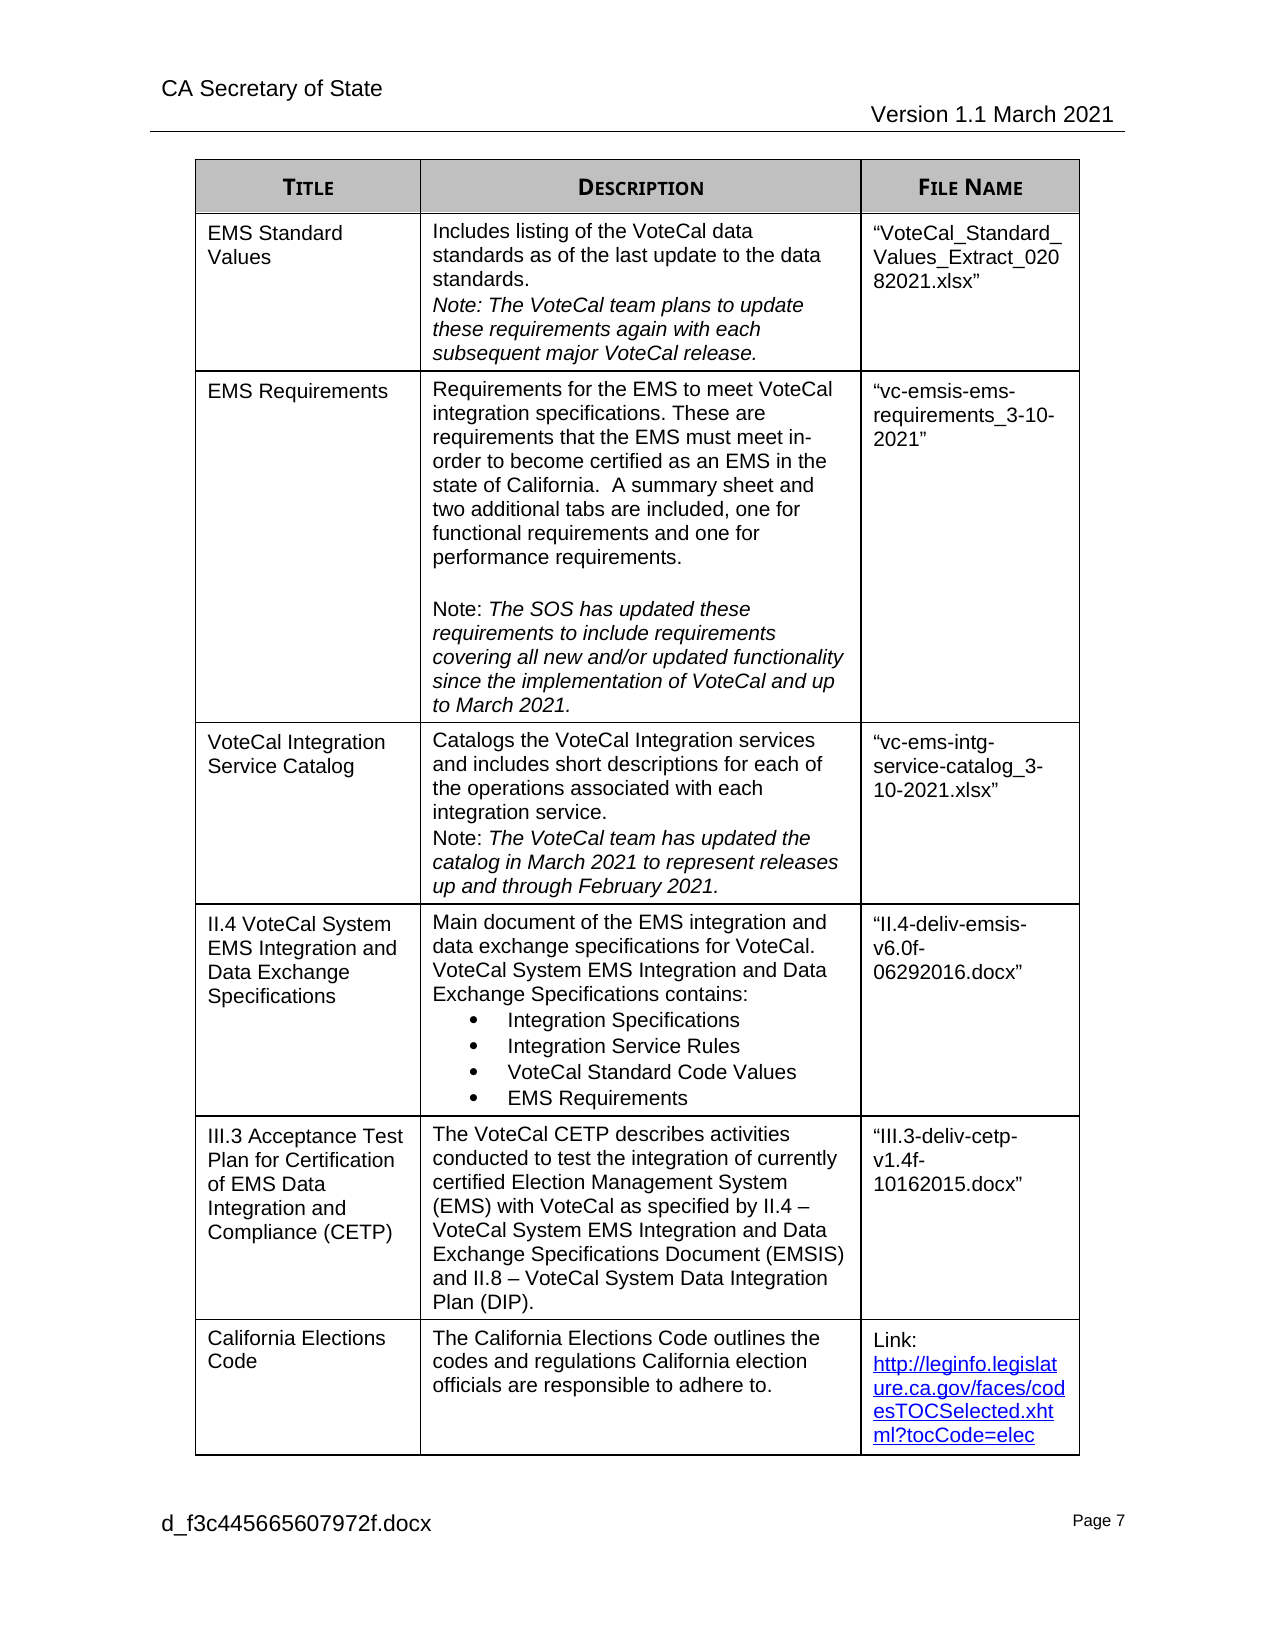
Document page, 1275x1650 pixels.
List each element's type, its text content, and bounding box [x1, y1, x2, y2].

table_cell Catalogs the VoteCal Integration services and includes short descriptions for each of the operations associated with each integration service. Note: The VoteCal team has updated the catalog in March 2021 to represent releases up and through February 2021. [421, 723, 860, 903]
table_header File Name [862, 160, 1079, 212]
table_cell “II.4-deliv-emsis-v6.0f-06292016.docx” [862, 905, 1079, 1115]
table_cell The VoteCal CETP describes activities conducted to test the integration of currently certified Election Management System (EMS) with VoteCal as specified by II.4 – VoteCal System EMS Integration and Data Exchange Specifications Document (EMSIS) and II.8 – VoteCal System Data Integration Plan (DIP). [421, 1117, 860, 1319]
table_cell VoteCal Integration Service Catalog [196, 723, 420, 903]
table_header Description [421, 160, 860, 212]
table_cell The California Elections Code outlines the codes and regulations California election officials are responsible to adhere to. [421, 1320, 860, 1454]
table_cell Includes listing of the VoteCal data standards as of the last update to the data standards. Note: The VoteCal team plans to update these requirements again with each subsequent major VoteCal release. [421, 214, 860, 370]
table_cell “vc-emsis-ems-requirements_3-10-2021” [862, 372, 1079, 721]
table_cell “vc-ems-intg-service-catalog_3-10-2021.xlsx” [862, 723, 1079, 903]
table_cell EMS Requirements [196, 372, 420, 721]
table_cell II.4 VoteCal System EMS Integration and Data Exchange Specifications [196, 905, 420, 1115]
table_cell Main document of the EMS integration and data exchange specifications for VoteCal. VoteCal System EMS Integration and Data Exchange Specifications contains: Integration Specifications Integration Service Rules VoteCal Standard Code Values EMS Requirements [421, 905, 860, 1115]
table_cell California Elections Code [196, 1320, 420, 1454]
table_header Title [196, 160, 420, 212]
table_cell EMS Standard Values [196, 214, 420, 370]
table_cell Link: http://leginfo.legislature.ca.gov/faces/codesTOCSelected.xhtml?tocCode=elec [862, 1320, 1079, 1454]
table_cell III.3 Acceptance Test Plan for Certification of EMS Data Integration and Compliance (CETP) [196, 1117, 420, 1319]
table_cell “III.3-deliv-cetp-v1.4f-10162015.docx” [862, 1117, 1079, 1319]
table_cell “VoteCal_Standard_Values_Extract_02082021.xlsx” [862, 214, 1079, 370]
table_cell Requirements for the EMS to meet VoteCal integration specifications. These are requirements that the EMS must meet in-order to become certified as an EMS in the state of California. A summary sheet and two additional tabs are included, one for functional requirements and one for performance requirements. Note: The SOS has updated these requirements to include requirements covering all new and/or updated functionality since the implementation of VoteCal and up to March 2021. [421, 372, 860, 721]
